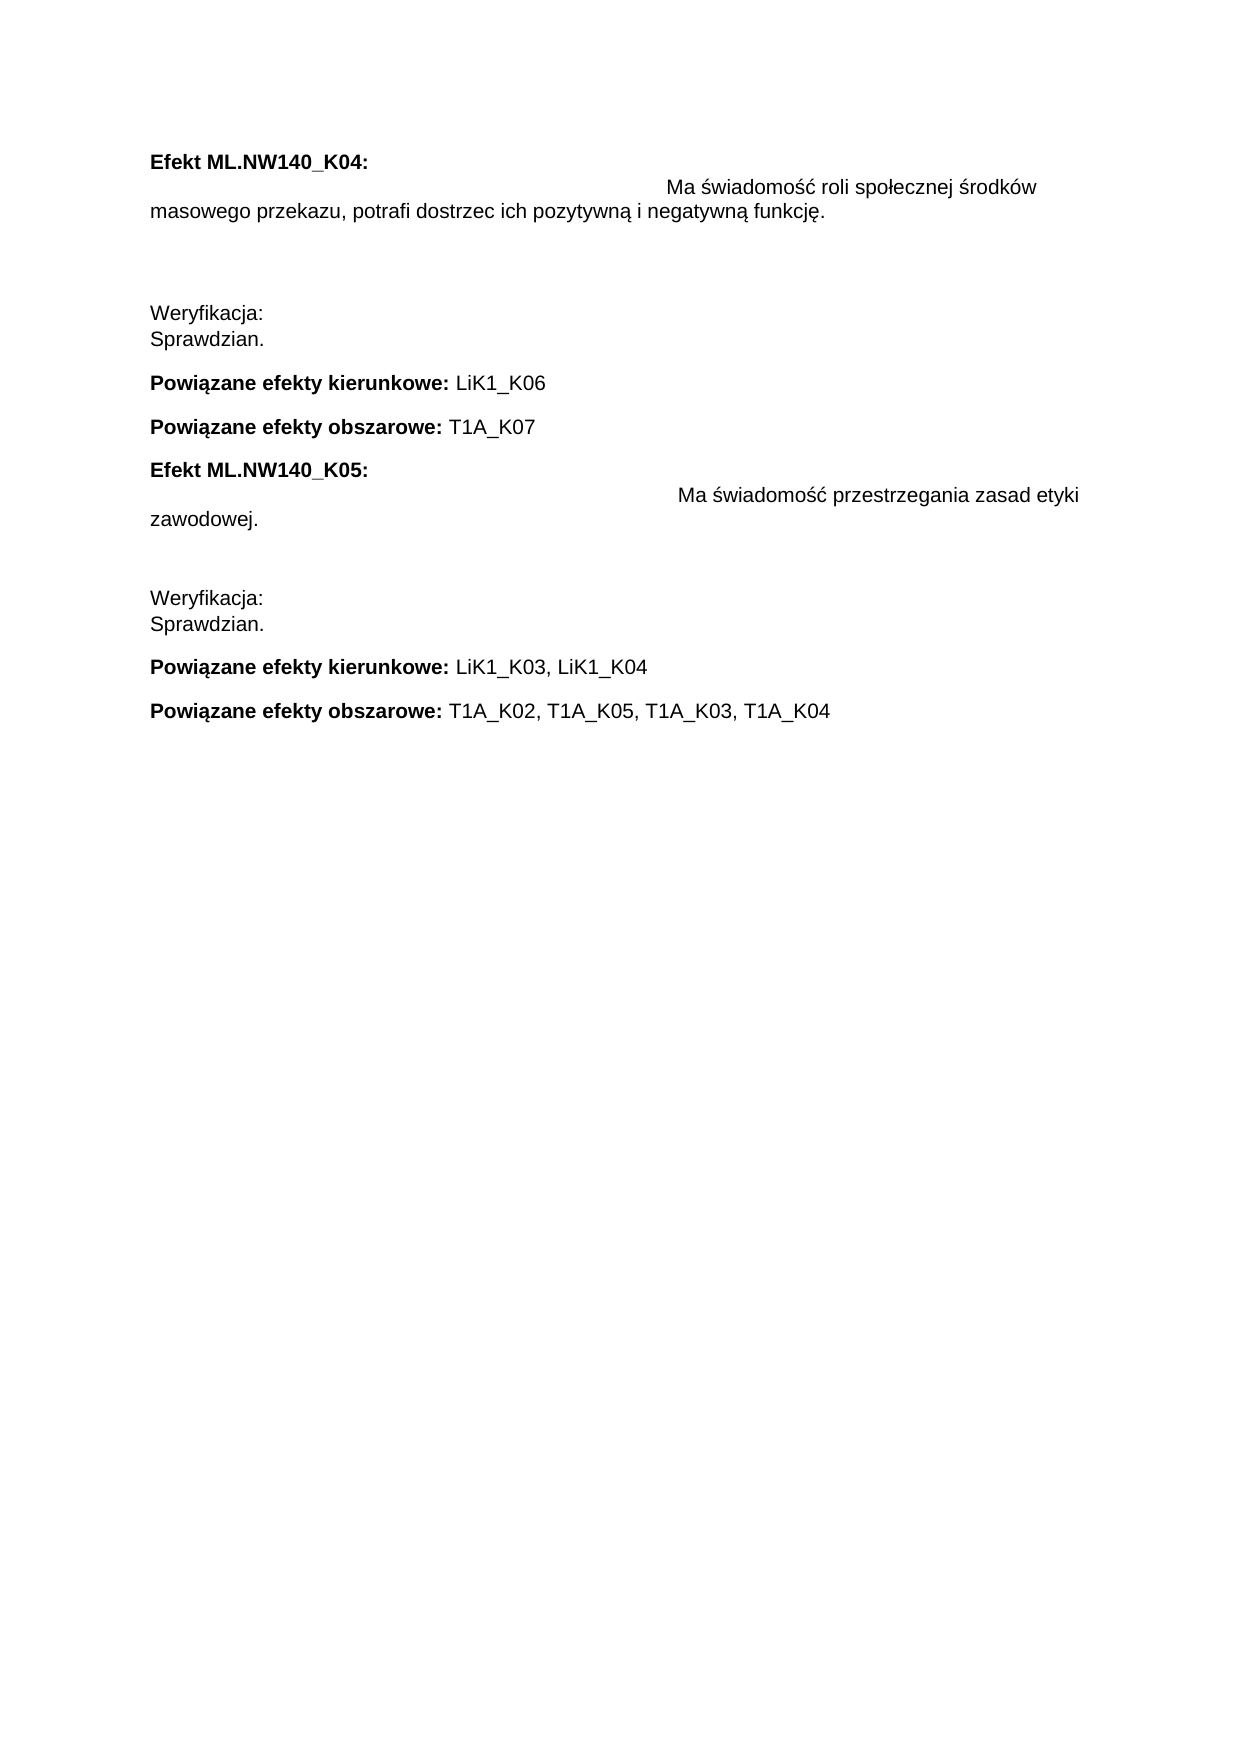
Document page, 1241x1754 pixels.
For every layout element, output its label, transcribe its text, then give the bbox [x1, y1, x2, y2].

text Sprawdzian. [150, 611, 1090, 635]
text Weryfikacja: [150, 585, 1090, 609]
text Powiązane efekty kierunkowe: LiK1_K06 [150, 371, 1090, 395]
text Sprawdzian. [150, 327, 1090, 351]
text Efekt ML.NW140_K04: [150, 150, 1090, 174]
text Powiązane efekty kierunkowe: LiK1_K03, LiK1_K04 [150, 655, 1090, 679]
text Ma świadomość roli społecznej środków masowego przekazu, potrafi dostrzec ich pozytywną i negatywną funkcję. [150, 175, 1090, 295]
text Weryfikacja: [150, 301, 1090, 325]
text Powiązane efekty obszarowe: T1A_K07 [150, 414, 1090, 438]
text Ma świadomość przestrzegania zasad etyki zawodowej. [150, 483, 1090, 579]
text Efekt ML.NW140_K05: [150, 458, 1090, 482]
text Powiązane efekty obszarowe: T1A_K02, T1A_K05, T1A_K03, T1A_K04 [150, 699, 1090, 723]
